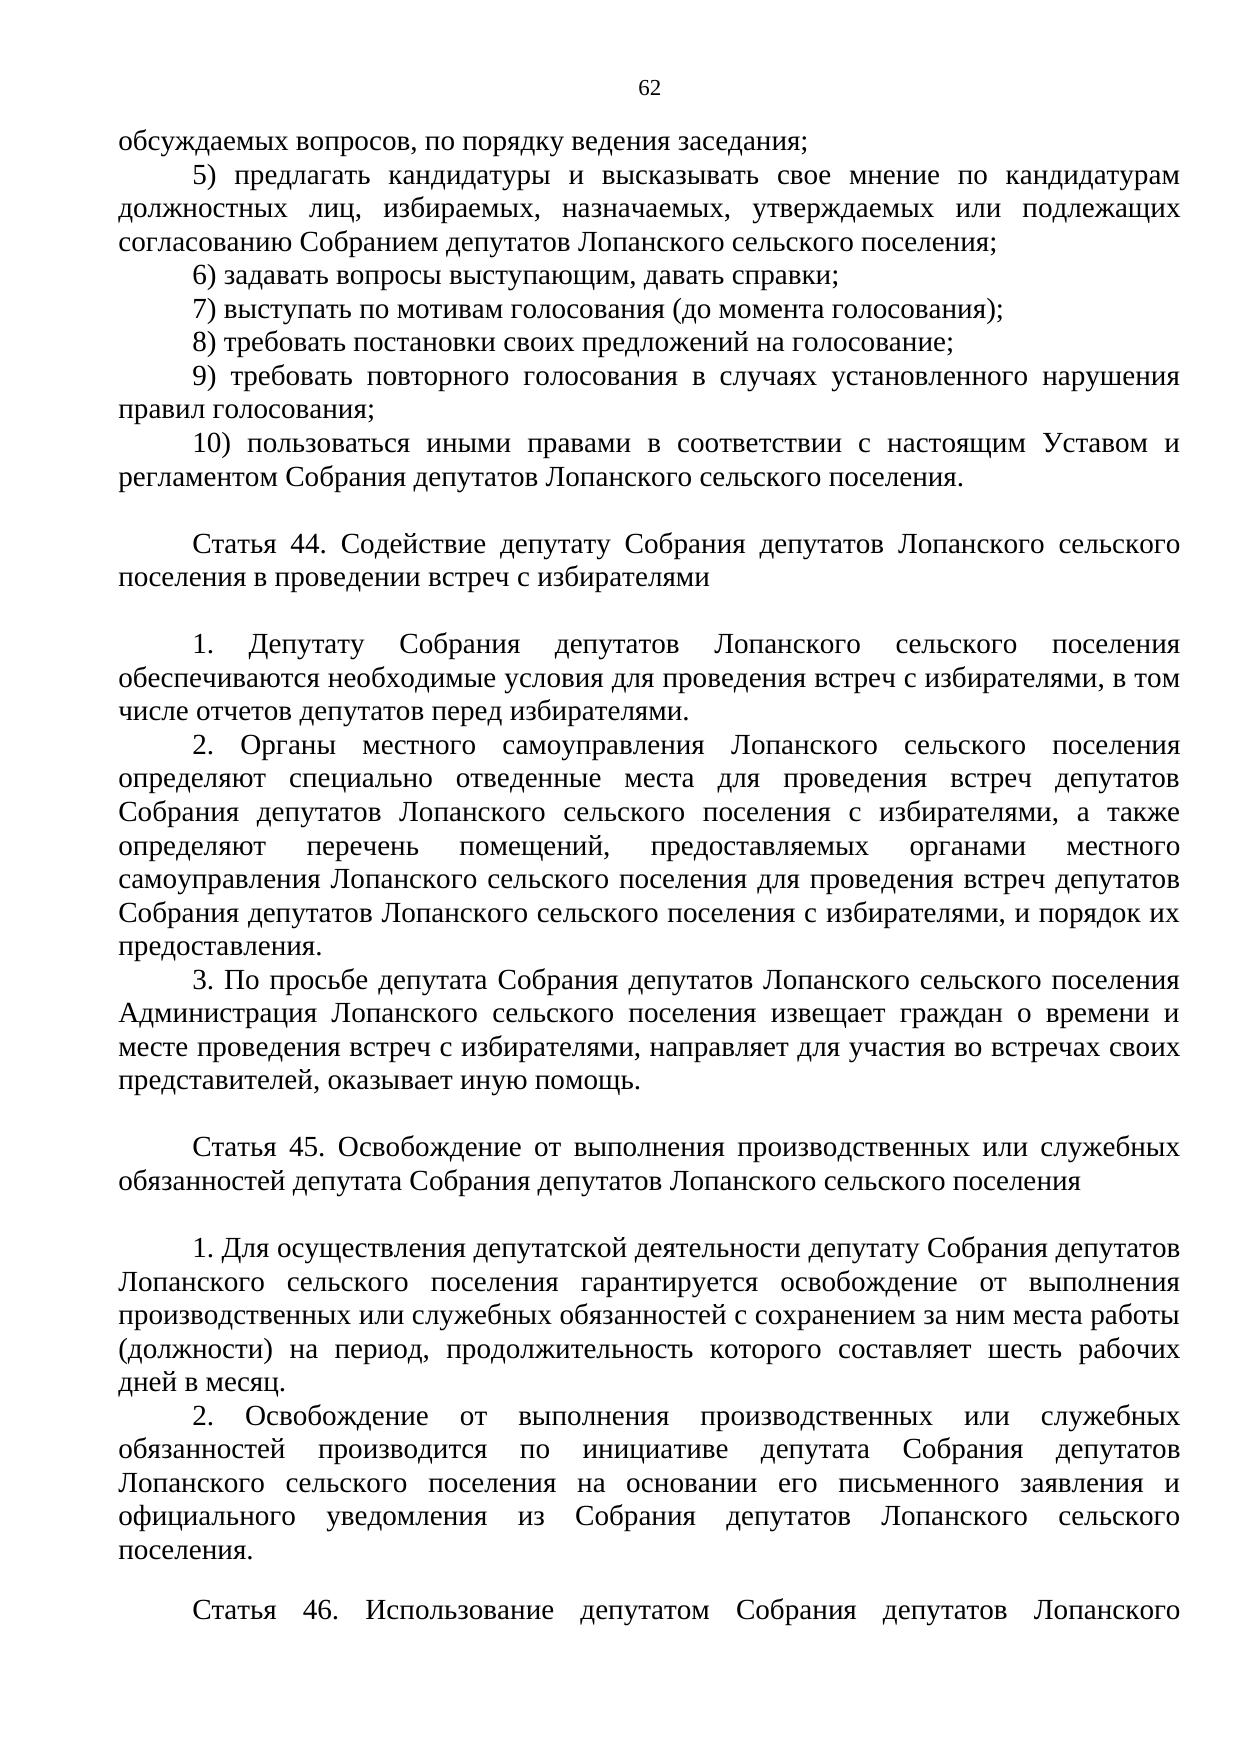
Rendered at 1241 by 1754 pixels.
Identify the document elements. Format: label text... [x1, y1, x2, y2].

text 3. По просьбе депутата Собрания депутатов Лопанского сельского поселения Администрация Лопанского сельского поселения извещает граждан о времени и месте проведения встреч с избирателями, направляет для участия во встречах своих представителей, оказывает иную помощь. [118, 962, 1181, 1096]
text 6) задавать вопросы выступающим, давать справки; [118, 257, 1181, 291]
text 8) требовать постановки своих предложений на голосование; [118, 324, 1181, 358]
text 1. Для осуществления депутатской деятельности депутату Собрания депутатов Лопанского сельского поселения гарантируется освобождение от выполнения производственных или служебных обязанностей с сохранением за ним места работы (должности) на период, продолжительность которого составляет шесть рабочих дней в месяц. [118, 1230, 1181, 1398]
text 1. Депутату Собрания депутатов Лопанского сельского поселения обеспечиваются необходимые условия для проведения встреч с избирателями, в том числе отчетов депутатов перед избирателями. [118, 626, 1181, 727]
text 7) выступать по мотивам голосования (до момента голосования); [118, 291, 1181, 324]
text 9) требовать повторного голосования в случаях установленного нарушения правил голосования; [118, 358, 1181, 425]
text 2. Освобождение от выполнения производственных или служебных обязанностей производится по инициативе депутата Собрания депутатов Лопанского сельского поселения на основании его письменного заявления и официального уведомления из Собрания депутатов Лопанского сельского поселения. [118, 1398, 1181, 1566]
text 5) предлагать кандидатуры и высказывать свое мнение по кандидатурам должностных лиц, избираемых, назначаемых, утверждаемых или подлежащих согласованию Собранием депутатов Лопанского сельского поселения; [118, 157, 1181, 257]
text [118, 123, 1181, 157]
text 2. Органы местного самоуправления Лопанского сельского поселения определяют специально отведенные места для проведения встреч депутатов Собрания депутатов Лопанского сельского поселения с избирателями, а также определяют перечень помещений, предоставляемых органами местного самоуправления Лопанского сельского поселения для проведения встреч депутатов Собрания депутатов Лопанского сельского поселения с избирателями, и порядок их предоставления. [118, 727, 1181, 962]
text Статья 45. Освобождение от выполнения производственных или служебных обязанностей депутата Собрания депутатов Лопанского сельского поселения [118, 1129, 1181, 1197]
text Статья 44. Содействие депутату Собрания депутатов Лопанского сельского поселения в проведении встреч с избирателями [118, 526, 1181, 593]
text 10) пользоваться иными правами в соответствии с настоящим Уставом и регламентом Собрания депутатов Лопанского сельского поселения. [118, 425, 1181, 492]
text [118, 1592, 1181, 1625]
